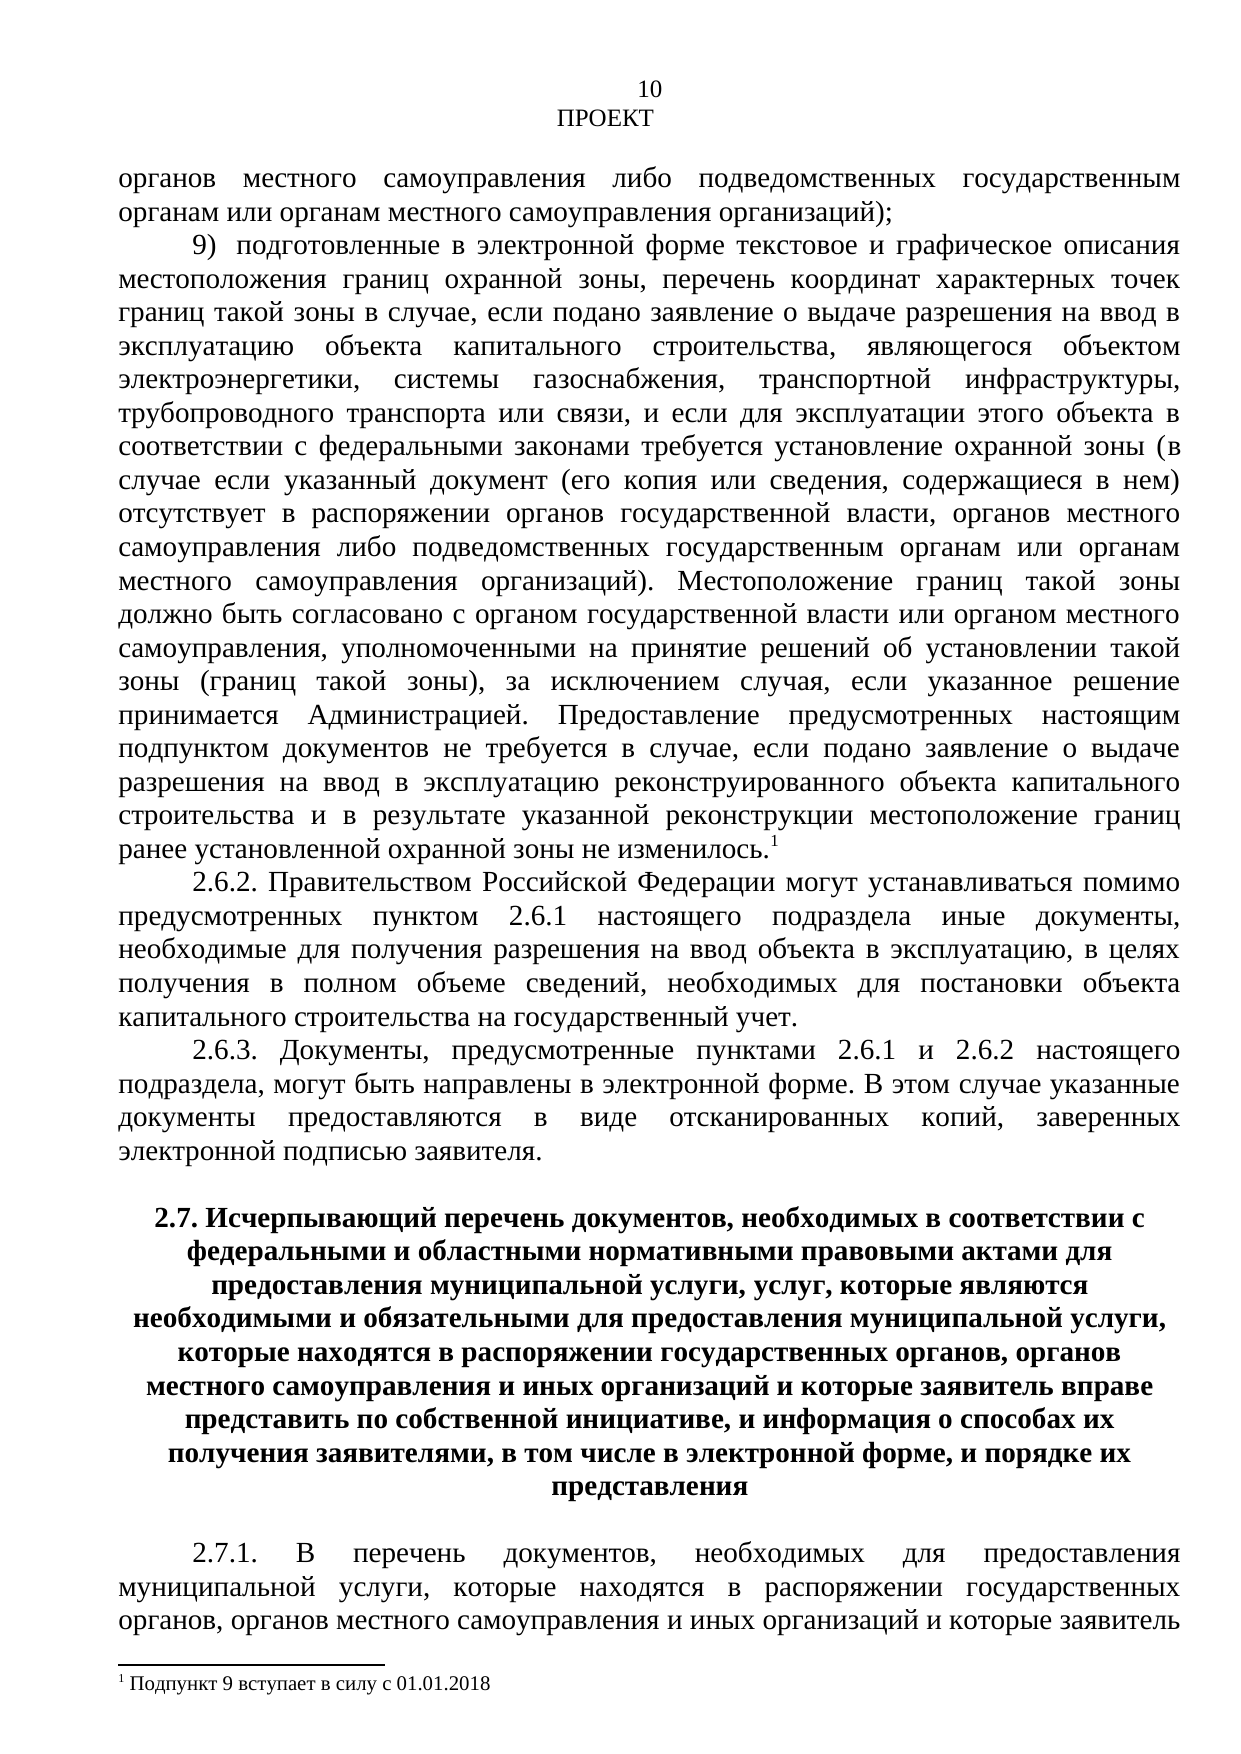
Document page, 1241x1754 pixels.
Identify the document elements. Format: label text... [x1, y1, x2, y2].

text 2.6.2. Правительством Российской Федерации могут устанавливаться помимо предусмотренных пунктом 2.6.1 настоящего подраздела иные документы, необходимые для получения разрешения на ввод объекта в эксплуатацию, в целях получения в полном объеме сведений, необходимых для постановки объекта капитального строительства на государственный учет. [118, 864, 1181, 1032]
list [118, 160, 1181, 227]
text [118, 1535, 1181, 1636]
text 2.6.3. Документы, предусмотренные пунктами 2.6.1 и 2.6.2 настоящего подраздела, могут быть направлены в электронной форме. В этом случае указанные документы предоставляются в виде отсканированных копий, заверенных электронной подписью заявителя. [118, 1032, 1181, 1166]
list подготовленные в электронной форме текстовое и графическое описания местоположения границ охранной зоны, перечень координат характерных точек границ такой зоны в случае, если подано заявление о выдаче разрешения на ввод в эксплуатацию объекта капитального строительства, являющегося объектом электроэнергетики, системы газоснабжения, транспортной инфраструктуры, трубопроводного транспорта или связи, и если для эксплуатации этого объекта в соответствии с федеральными законами требуется установление охранной зоны (в случае если указанный документ (его копия или сведения, содержащиеся в нем) отсутствует в распоряжении органов государственной власти, органов местного самоуправления либо подведомственных государственным органам или органам местного самоуправления организаций). Местоположение границ такой зоны должно быть согласовано с органом государственной власти или органом местного самоуправления, уполномоченными на принятие решений об установлении такой зоны (границ такой зоны), за исключением случая, если указанное решение принимается Администрацией. Предоставление предусмотренных настоящим подпунктом документов не требуется в случае, если подано заявление о выдаче разрешения на ввод в эксплуатацию реконструированного объекта капитального строительства и в результате указанной реконструкции местоположение границ ранее установленной охранной зоны не изменилось. [118, 227, 1181, 864]
text 2.7. Исчерпывающий перечень документов, необходимых в соответствии с федеральными и областными нормативными правовыми актами для предоставления муниципальной услуги, услуг, которые являются необходимыми и обязательными для предоставления муниципальной услуги, которые находятся в распоряжении государственных органов, органов местного самоуправления и иных организаций и которые заявитель вправе представить по собственной инициативе, и информация о способах их получения заявителями, в том числе в электронной форме, и порядке их представления [118, 1200, 1181, 1502]
